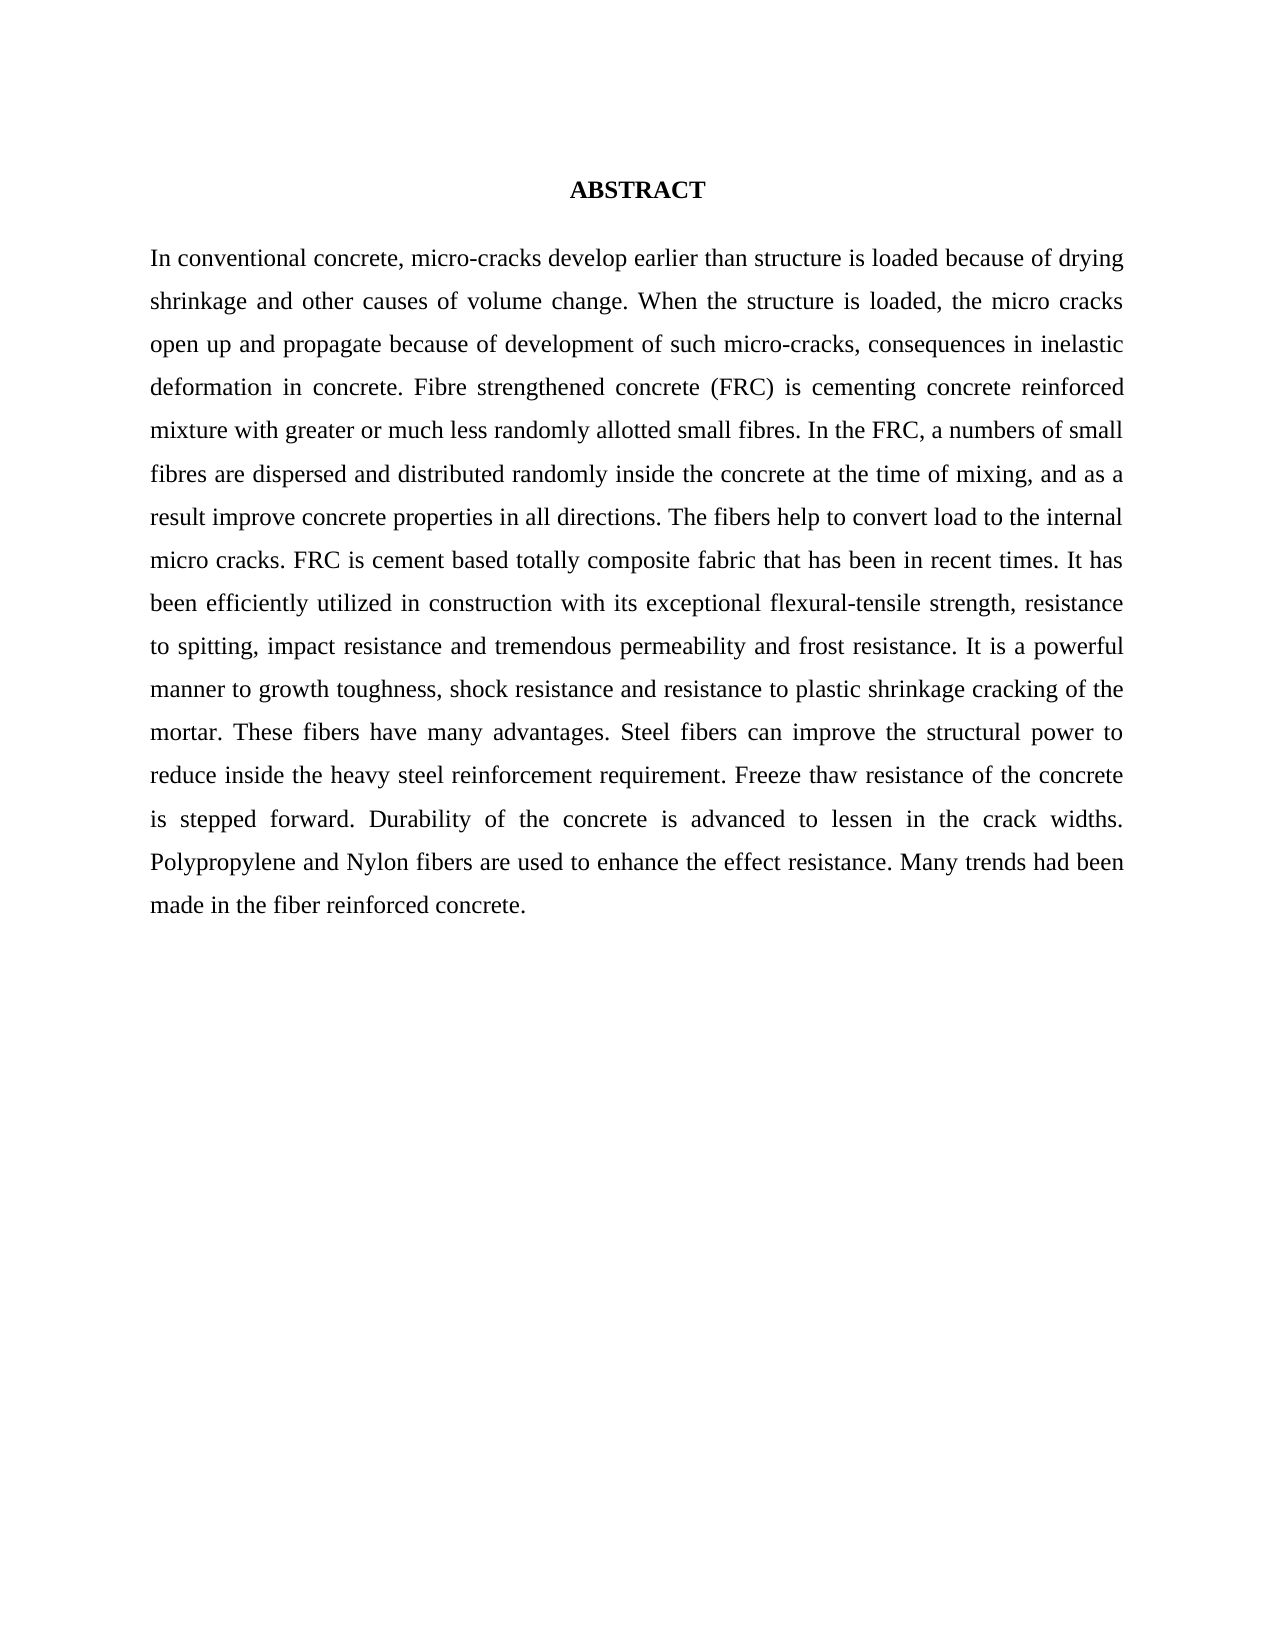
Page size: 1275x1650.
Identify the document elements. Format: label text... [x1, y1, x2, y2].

text ABSTRACT [150, 175, 1125, 204]
text In conventional concrete, micro-cracks develop earlier than structure is loaded because of drying shrinkage and other causes of volume change. When the structure is loaded, the micro cracks open up and propagate because of development of such micro-cracks, consequences in inelastic deformation in concrete. Fibre strengthened concrete (FRC) is cementing concrete reinforced mixture with greater or much less randomly allotted small fibres. In the FRC, a numbers of small fibres are dispersed and distributed randomly inside the concrete at the time of mixing, and as a result improve concrete properties in all directions. The fibers help to convert load to the internal micro cracks. FRC is cement based totally composite fabric that has been in recent times. It has been efficiently utilized in construction with its exceptional flexural-tensile strength, resistance to spitting, impact resistance and tremendous permeability and frost resistance. It is a powerful manner to growth toughness, shock resistance and resistance to plastic shrinkage cracking of the mortar. These fibers have many advantages. Steel fibers can improve the structural power to reduce inside the heavy steel reinforcement requirement. Freeze thaw resistance of the concrete is stepped forward. Durability of the concrete is advanced to lessen in the crack widths. Polypropylene and Nylon fibers are used to enhance the effect resistance. Many trends had been made in the fiber reinforced concrete. [150, 243, 1125, 919]
